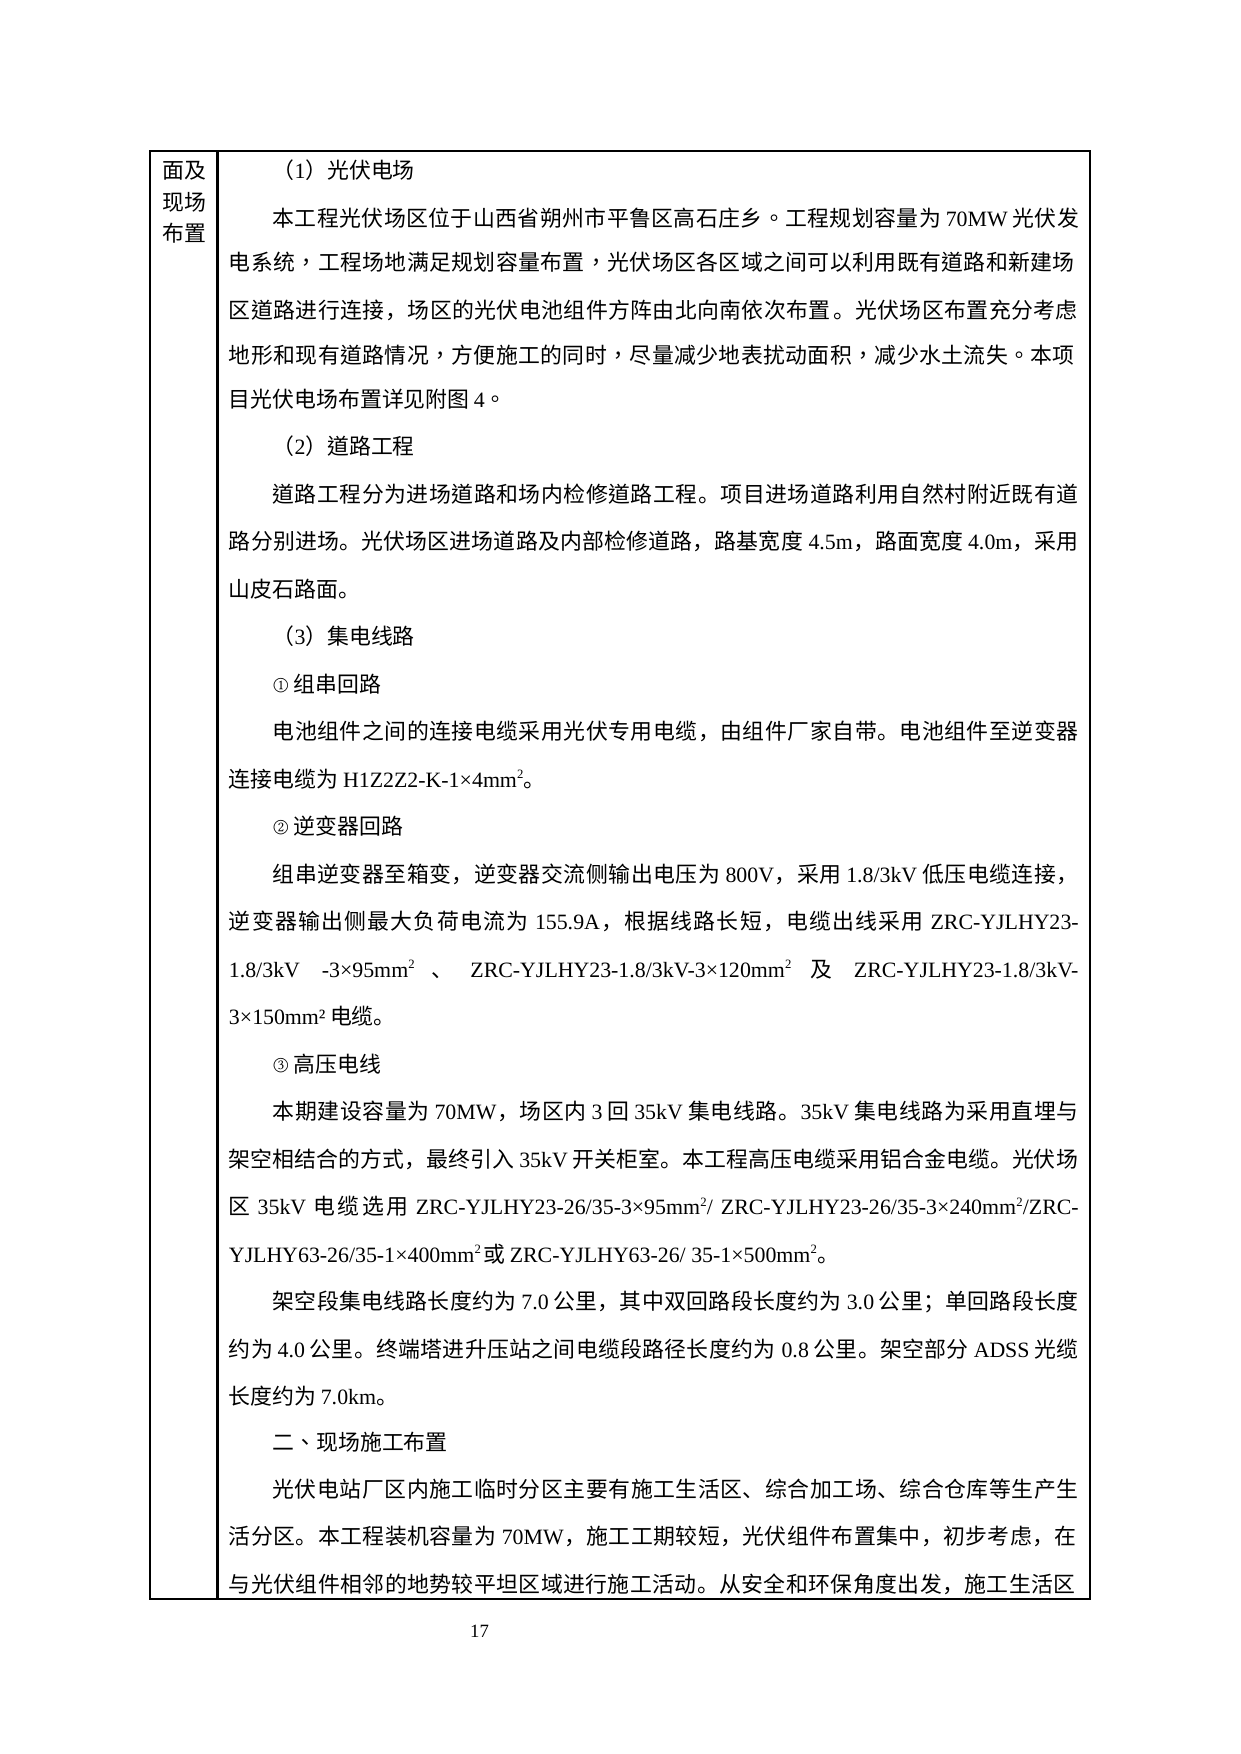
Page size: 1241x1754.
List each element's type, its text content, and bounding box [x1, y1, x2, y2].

table_cell 总平面及现场布置 [151, 152, 216, 1598]
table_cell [219, 152, 1089, 1598]
